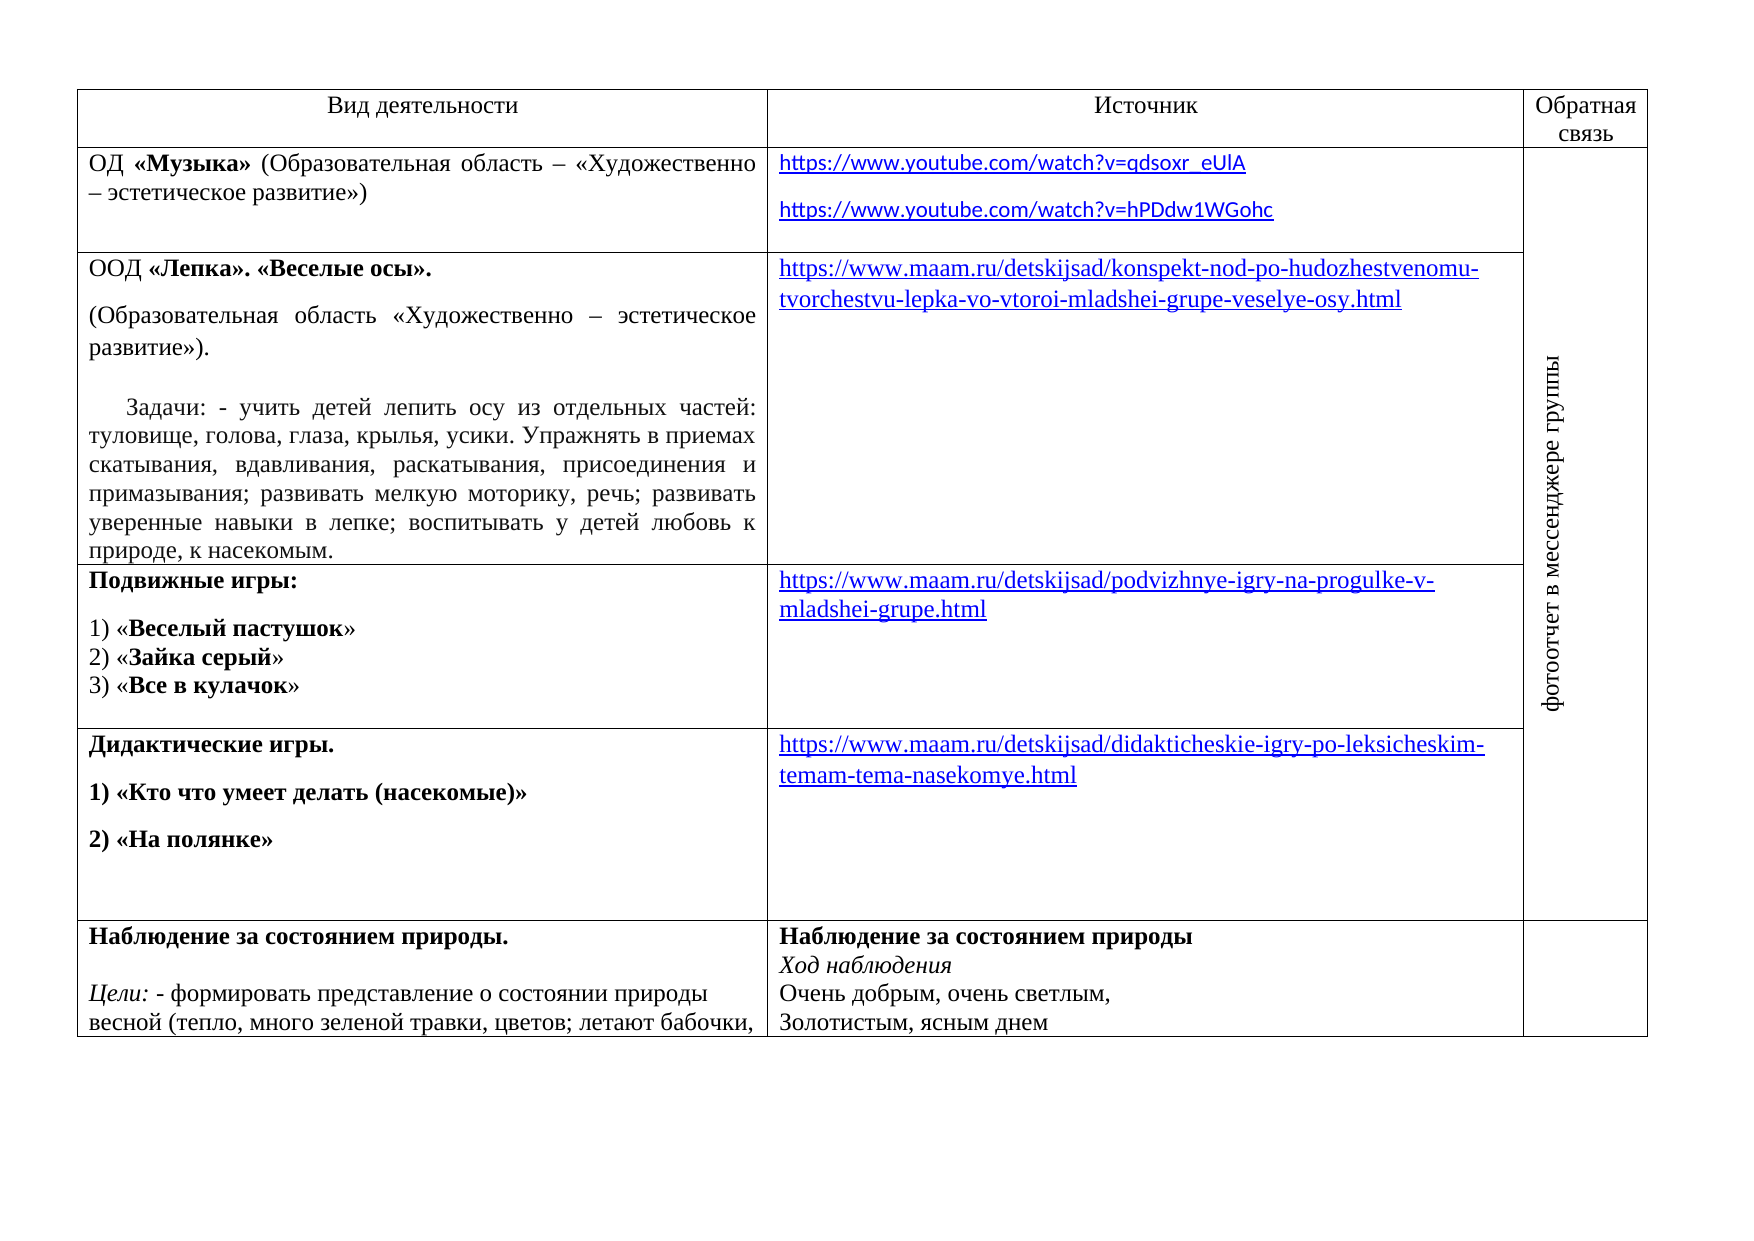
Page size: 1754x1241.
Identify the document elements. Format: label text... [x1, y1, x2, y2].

table_cell ОД «Музыка» (Образовательная область – «Художественно – эстетическое развитие») [78, 148, 767, 252]
table_header Вид деятельности [78, 90, 767, 147]
table_cell ООД «Лепка». «Веселые осы». (Образовательная область «Художественно – эстетическое развитие»). Задачи: - учить детей лепить осу из отдельных частей: туловище, голова, глаза, крылья, усики. Упражнять в приемах скатывания, вдавливания, раскатывания, присоединения и примазывания; развивать мелкую моторику, речь; развивать уверенные навыки в лепке; воспитывать у детей любовь к природе, к насекомым. [78, 253, 767, 564]
table_cell фотоотчет в мессенджере группы [1524, 148, 1647, 920]
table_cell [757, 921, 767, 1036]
table_cell https://www.maam.ru/detskijsad/didakticheskie-igry-po-leksicheskim-temam-tema-nasekomye.html [768, 729, 1523, 920]
table_cell https://www.maam.ru/detskijsad/konspekt-nod-po-hudozhestvenomu-tvorchestvu-lepka-vo-vtoroi-mladshei-grupe-veselye-osy.html [768, 253, 1523, 564]
table_cell https://www.maam.ru/detskijsad/podvizhnye-igry-na-progulke-v-mladshei-grupe.html [768, 565, 1523, 728]
table_cell [1524, 921, 1647, 1036]
table_cell Дидактические игры. 1) «Кто что умеет делать (насекомые)» 2) «На полянке» [78, 729, 767, 920]
table_cell https://www.youtube.com/watch?v=qdsoxr_eUlA https://www.youtube.com/watch?v=hPDdw1WGohc [768, 148, 1523, 252]
table_header Обратная связь [1524, 90, 1647, 147]
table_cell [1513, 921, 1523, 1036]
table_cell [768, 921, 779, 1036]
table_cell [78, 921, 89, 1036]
table_cell Подвижные игры: 1) «Веселый пастушок» 2) «Зайка серый» 3) «Все в кулачок» [78, 565, 767, 728]
table_header Источник [768, 90, 1523, 147]
